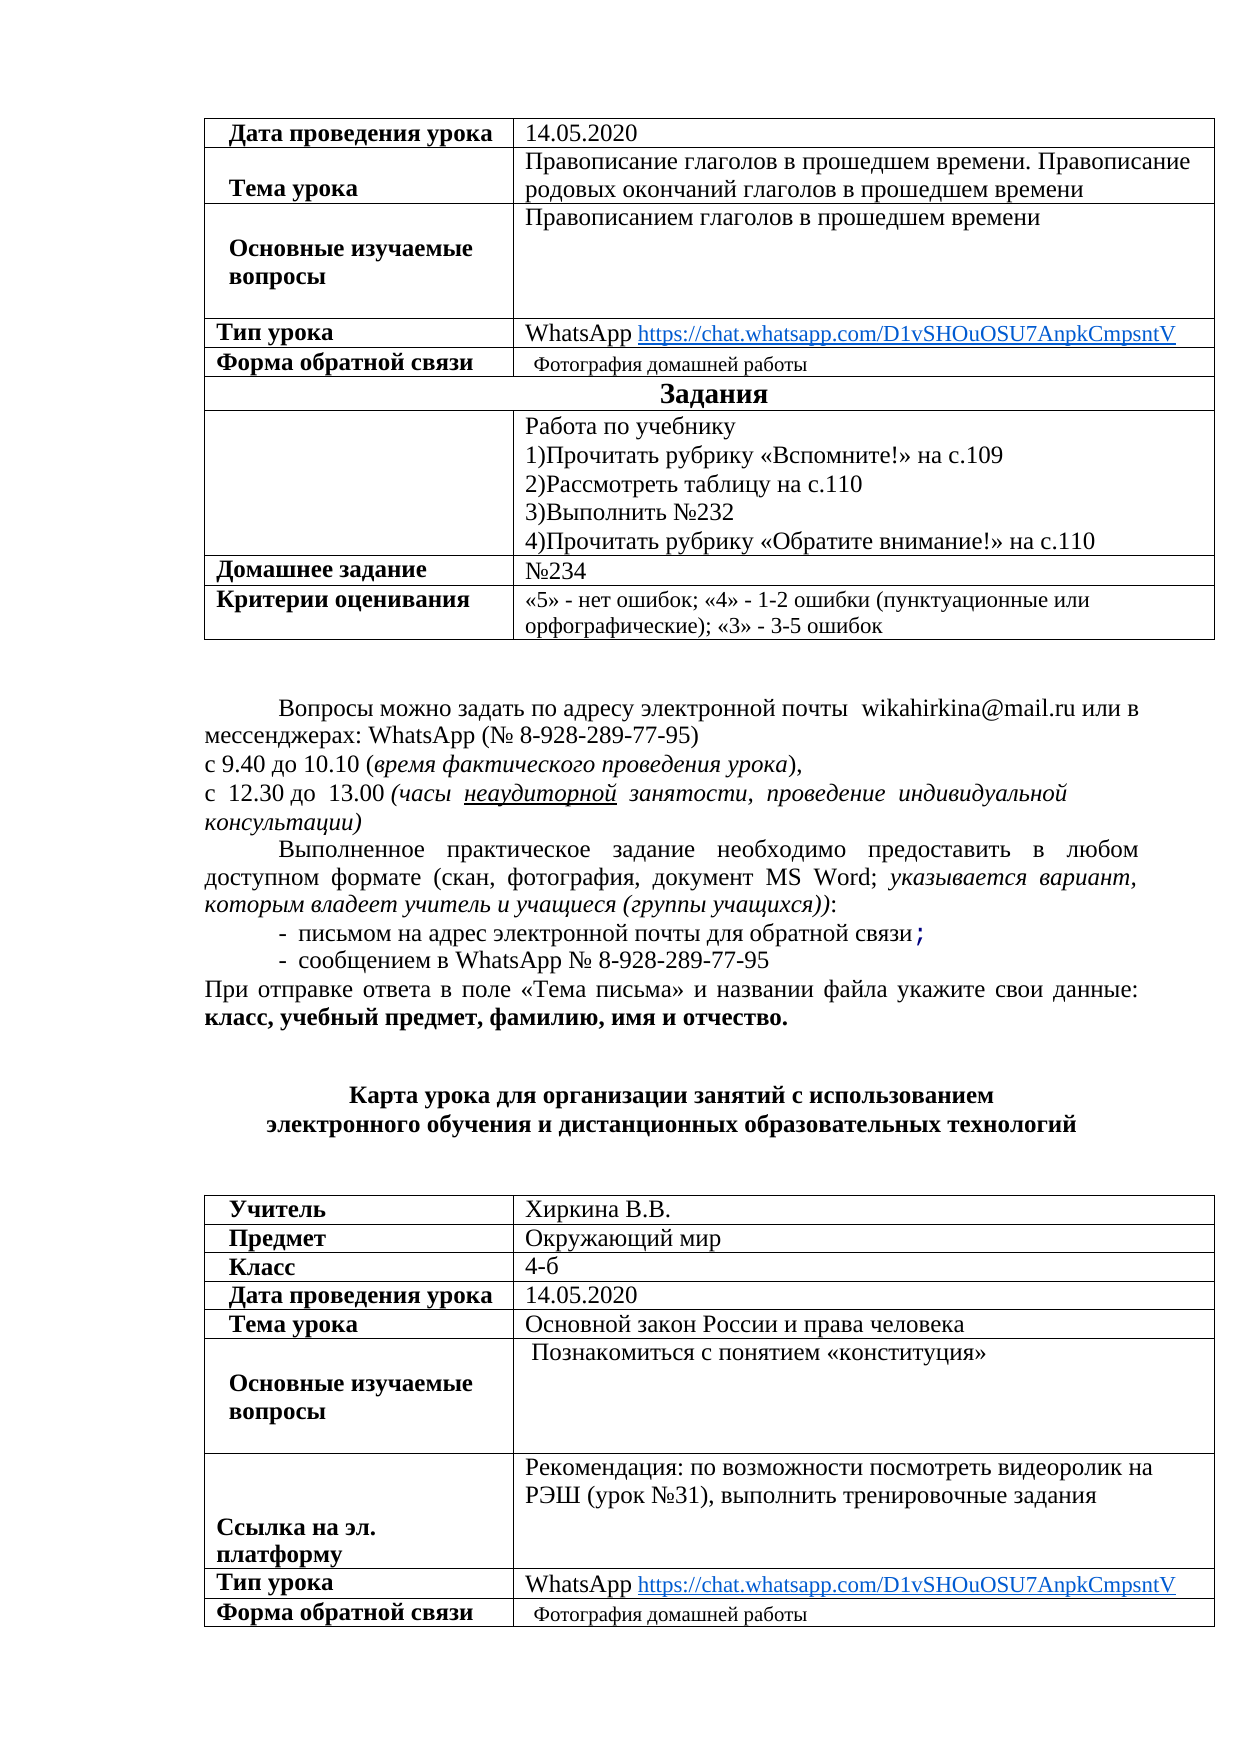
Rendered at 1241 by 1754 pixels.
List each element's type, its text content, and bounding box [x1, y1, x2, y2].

table_cell Форма обратной связи [205, 1599, 513, 1626]
table_cell Класс [205, 1253, 513, 1281]
table_cell Домашнее задание [205, 556, 513, 585]
table_cell Основные изучаемые вопросы [205, 204, 513, 317]
table_cell Задания [205, 377, 1214, 410]
text При отправке ответа в поле «Тема письма» и названии файла укажите свои данные: класс, учебный предмет, фамилию, имя и отчество. [204, 976, 1139, 1030]
table_cell Познакомиться с понятием «конституция» [514, 1339, 1214, 1453]
list письмом на адрес электронной почты для обратной связи; [278, 918, 1152, 947]
table_cell Дата проведения урока [205, 1282, 513, 1309]
text с 9.40 до 10.10 (время фактического проведения урока), [204, 749, 1152, 778]
table_cell Тип урока [205, 1569, 513, 1598]
table_cell Основной закон России и права человека [514, 1310, 1214, 1338]
table_cell Фотография домашней работы [514, 1599, 1214, 1626]
table_cell Предмет [205, 1225, 513, 1252]
table_cell Фотография домашней работы [514, 348, 1214, 376]
text электронного обучения и дистанционных образовательных технологий [177, 1109, 1166, 1138]
table_cell [205, 411, 513, 555]
table_cell Форма обратной связи [205, 348, 513, 376]
table_header Учитель [205, 1196, 513, 1223]
table_cell Окружающий мир [514, 1225, 1214, 1252]
table_cell Основные изучаемые вопросы [205, 1339, 513, 1453]
table_cell Правописание глаголов в прошедшем времени. Правописание родовых окончаний глаголов в прошедшем времени [514, 148, 1214, 202]
list сообщением в WhatsApp № 8-928-289-77-95 [278, 947, 1152, 974]
table_cell Рекомендация: по возможности посмотреть видеоролик на РЭШ (урок №31), выполнить тренировочные задания [514, 1454, 1214, 1568]
table_cell Работа по учебнику 1)Прочитать рубрику «Вспомните!» на с.109 2)Рассмотреть таблицу на с.110 3)Выполнить №232 4)Прочитать рубрику «Обратите внимание!» на с.110 [514, 411, 1214, 555]
table_cell WhatsApp https://chat.whatsapp.com/D1vSHOuOSU7AnpkCmpsntV [514, 1569, 1214, 1598]
table_cell 14.05.2020 [514, 119, 1214, 147]
text Выполненное практическое задание необходимо предоставить в любом доступном формате (скан, фотография, документ MS Word; указывается вариант, которым владеет учитель и учащиеся (группы учащихся)): [204, 836, 1139, 918]
table_cell Тема урока [205, 1310, 513, 1338]
table_cell Ссылка на эл. платформу [205, 1454, 513, 1568]
table_header Хиркина В.В. [514, 1196, 1214, 1223]
table_cell Дата проведения урока [205, 119, 513, 147]
table_cell «5» - нет ошибок; «4» - 1-2 ошибки (пунктуационные или орфографические); «3» - 3-5 ошибок [514, 586, 1214, 638]
text консультации) [204, 807, 1152, 836]
table_cell №234 [514, 556, 1214, 585]
table_cell Критерии оценивания [205, 586, 513, 638]
text Вопросы можно задать по адресу электронной почты wikahirkina@mail.ru или в мессенджерах: WhatsApp (№ 8-928-289-77-95) [204, 694, 1139, 749]
text Карта урока для организации занятий с использованием [177, 1080, 1166, 1109]
table_cell Тип урока [205, 319, 513, 347]
text с 12.30 до 13.00 (часы неаудиторной занятости, проведение индивидуальной [204, 778, 1152, 807]
table_cell Тема урока [205, 148, 513, 202]
table_cell WhatsApp https://chat.whatsapp.com/D1vSHOuOSU7AnpkCmpsntV [514, 319, 1214, 347]
table_cell 14.05.2020 [514, 1282, 1214, 1309]
table_cell Правописанием глаголов в прошедшем времени [514, 204, 1214, 317]
table_cell 4-б [514, 1253, 1214, 1281]
